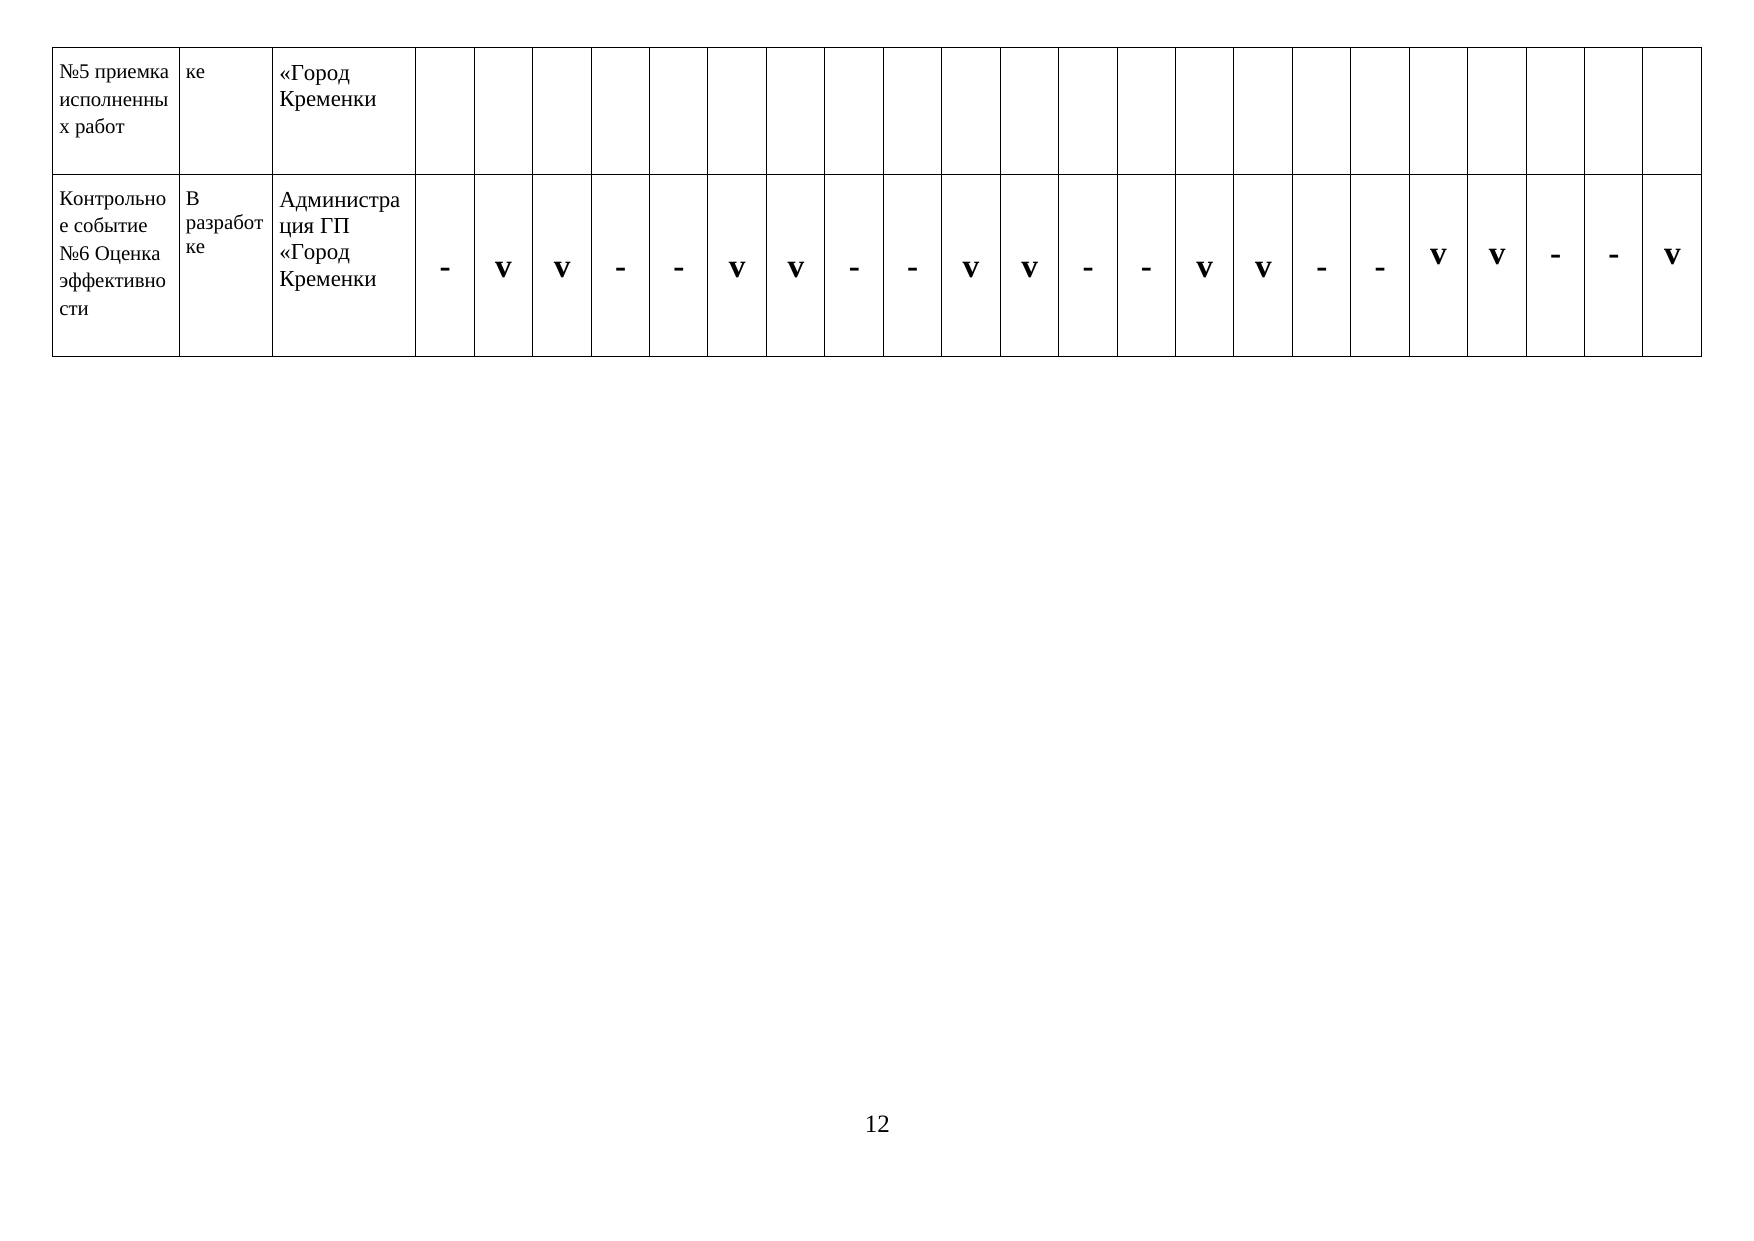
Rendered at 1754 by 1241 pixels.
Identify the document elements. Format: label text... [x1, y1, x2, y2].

table_cell v [1118, 48, 1175, 174]
table_cell v [884, 48, 941, 174]
table_cell v [650, 48, 707, 174]
table_cell v [1410, 175, 1467, 356]
table_cell - [1059, 48, 1117, 174]
table_cell v [533, 175, 591, 356]
table_cell Контрольное событие №6 Оценка эффективности [53, 175, 179, 356]
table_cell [53, 48, 179, 174]
table_cell - [1468, 48, 1526, 174]
table_cell - [884, 175, 941, 356]
table_cell - [416, 175, 474, 356]
table_cell v [1643, 175, 1701, 356]
table_cell - [1351, 175, 1409, 356]
table_cell v [1176, 48, 1233, 174]
table_cell - [1527, 48, 1584, 174]
table_cell v [1468, 175, 1526, 356]
table_cell - [1293, 175, 1350, 356]
table_cell v [1001, 175, 1058, 356]
table_cell - [650, 175, 707, 356]
table_cell - [1001, 48, 1058, 174]
table_cell - [1118, 175, 1175, 356]
table_cell В разработке [180, 175, 272, 356]
table_cell - [767, 48, 824, 174]
table_cell v [708, 175, 766, 356]
table_cell v [1176, 175, 1233, 356]
table_cell - [533, 48, 591, 174]
table_cell v [708, 48, 766, 174]
table_cell v [942, 48, 1000, 174]
table_cell - [1585, 175, 1642, 356]
table_cell v [942, 175, 1000, 356]
table_cell Администрация ГП «Город Кременки [273, 175, 415, 356]
table_cell v [1234, 175, 1292, 356]
table_cell v [1585, 48, 1642, 174]
table_cell - [825, 48, 883, 174]
table_cell v [475, 175, 532, 356]
table_cell В разработке [180, 48, 272, 174]
table_cell - [1059, 175, 1117, 356]
table_cell v [1410, 48, 1467, 174]
table_cell - [592, 48, 649, 174]
table_cell v [767, 175, 824, 356]
table_cell v [416, 48, 474, 174]
table_cell - [1527, 175, 1584, 356]
table_cell - [1293, 48, 1350, 174]
table_cell v [1643, 48, 1701, 174]
table_cell - [825, 175, 883, 356]
table_cell - [1351, 48, 1409, 174]
table_cell - [592, 175, 649, 356]
table_cell - [1234, 48, 1292, 174]
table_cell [273, 48, 415, 174]
table_cell v [475, 48, 532, 174]
